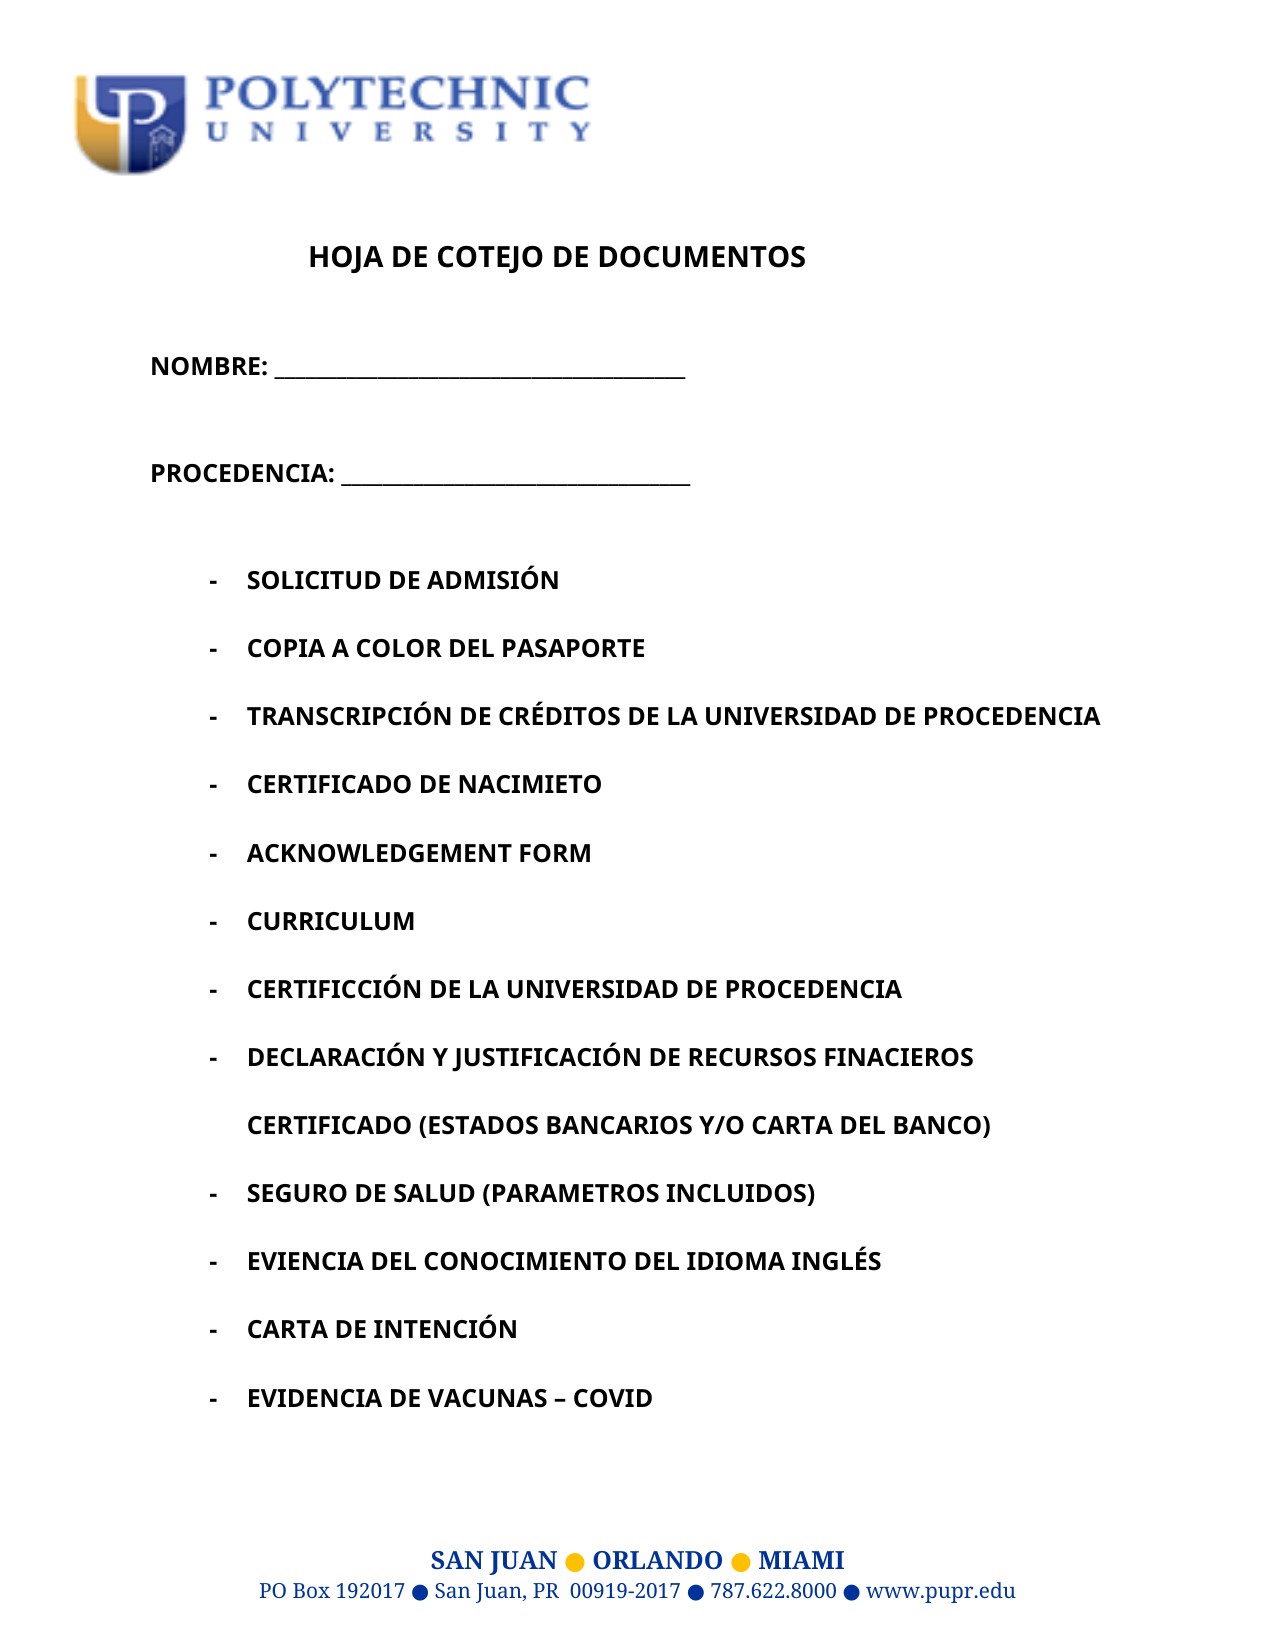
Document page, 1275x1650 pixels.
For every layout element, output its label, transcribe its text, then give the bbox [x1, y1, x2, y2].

text PROCEDENCIA: __________________________________ [150, 456, 1125, 490]
list SEGURO DE SALUD (PARAMETROS INCLUIDOS) [209, 1176, 1125, 1210]
list EVIDENCIA DE VACUNAS – COVID [209, 1380, 1125, 1414]
text NOMBRE: ________________________________________ [150, 349, 1125, 383]
text HOJA DE COTEJO DE DOCUMENTOS [150, 236, 1125, 276]
list CURRICULUM [209, 903, 1125, 937]
list EVIENCIA DEL CONOCIMIENTO DEL IDIOMA INGLÉS [209, 1244, 1125, 1278]
picture [70, 40, 618, 210]
list DECLARACIÓN Y JUSTIFICACIÓN DE RECURSOS FINACIEROS CERTIFICADO (ESTADOS BANCARIOS Y/O CARTA DEL BANCO) [209, 1039, 1125, 1142]
list SOLICITUD DE ADMISIÓN [209, 563, 1125, 597]
list COPIA A COLOR DEL PASAPORTE [209, 631, 1125, 665]
list CERTIFICADO DE NACIMIETO [209, 767, 1125, 801]
list ACKNOWLEDGEMENT FORM [209, 835, 1125, 869]
list CERTIFICCIÓN DE LA UNIVERSIDAD DE PROCEDENCIA [209, 971, 1125, 1006]
list TRANSCRIPCIÓN DE CRÉDITOS DE LA UNIVERSIDAD DE PROCEDENCIA [209, 699, 1125, 733]
list CARTA DE INTENCIÓN [209, 1312, 1125, 1346]
